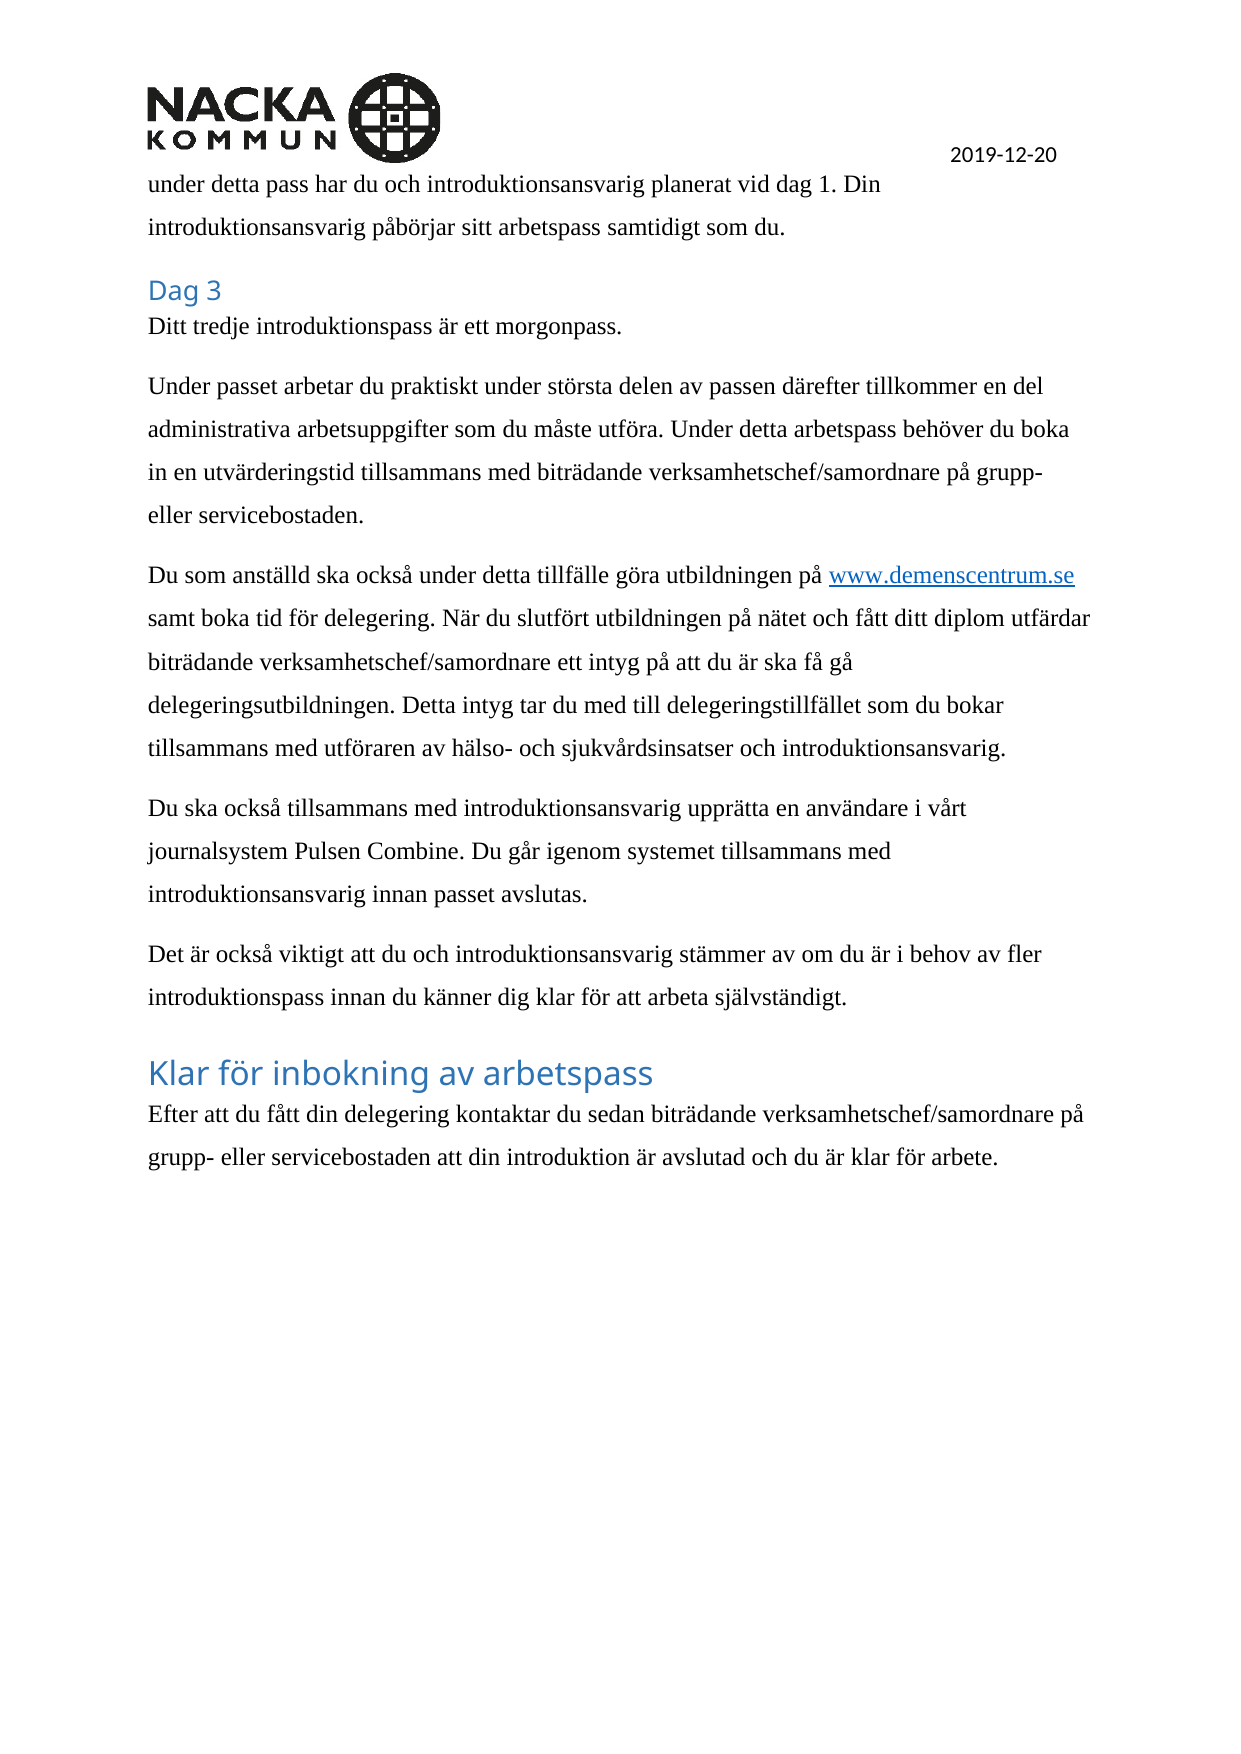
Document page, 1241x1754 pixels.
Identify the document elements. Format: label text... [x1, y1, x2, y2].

text Du som anställd ska också under detta tillfälle göra utbildningen på www.demenscentrum.se samt boka tid för delegering. När du slutfört utbildningen på nätet och fått ditt diplom utfärdar biträdande verksamhetschef/samordnare ett intyg på att du är ska få gå delegeringsutbildningen. Detta intyg tar du med till delegeringstillfället som du bokar tillsammans med utföraren av hälso- och sjukvårdsinsatser och introduktionsansvarig. [148, 560, 1093, 762]
text Under passet arbetar du praktiskt under största delen av passen därefter tillkommer en del administrativa arbetsuppgifter som du måste utföra. Under detta arbetspass behöver du boka in en utvärderingstid tillsammans med biträdande verksamhetschef/samordnare på grupp- eller servicebostaden. [148, 371, 1093, 529]
subtitle Dag 3 [148, 272, 1093, 308]
text Det är också viktigt att du och introduktionsansvarig stämmer av om du är i behov av fler introduktionspass innan du känner dig klar för att arbeta självständigt. [148, 939, 1093, 1011]
text Ditt tredje introduktionspass är ett morgonpass. [148, 311, 1093, 340]
subtitle Klar för inbokning av arbetspass [148, 1050, 1093, 1095]
text Efter att du fått din delegering kontaktar du sedan biträdande verksamhetschef/samordnare på grupp- eller servicebostaden att din introduktion är avslutad och du är klar för arbete. [148, 1099, 1093, 1171]
picture [147, 73, 441, 163]
text Du ska också tillsammans med introduktionsansvarig upprätta en användare i vårt journalsystem Pulsen Combine. Du går igenom systemet tillsammans med introduktionsansvarig innan passet avslutas. [148, 793, 1093, 908]
